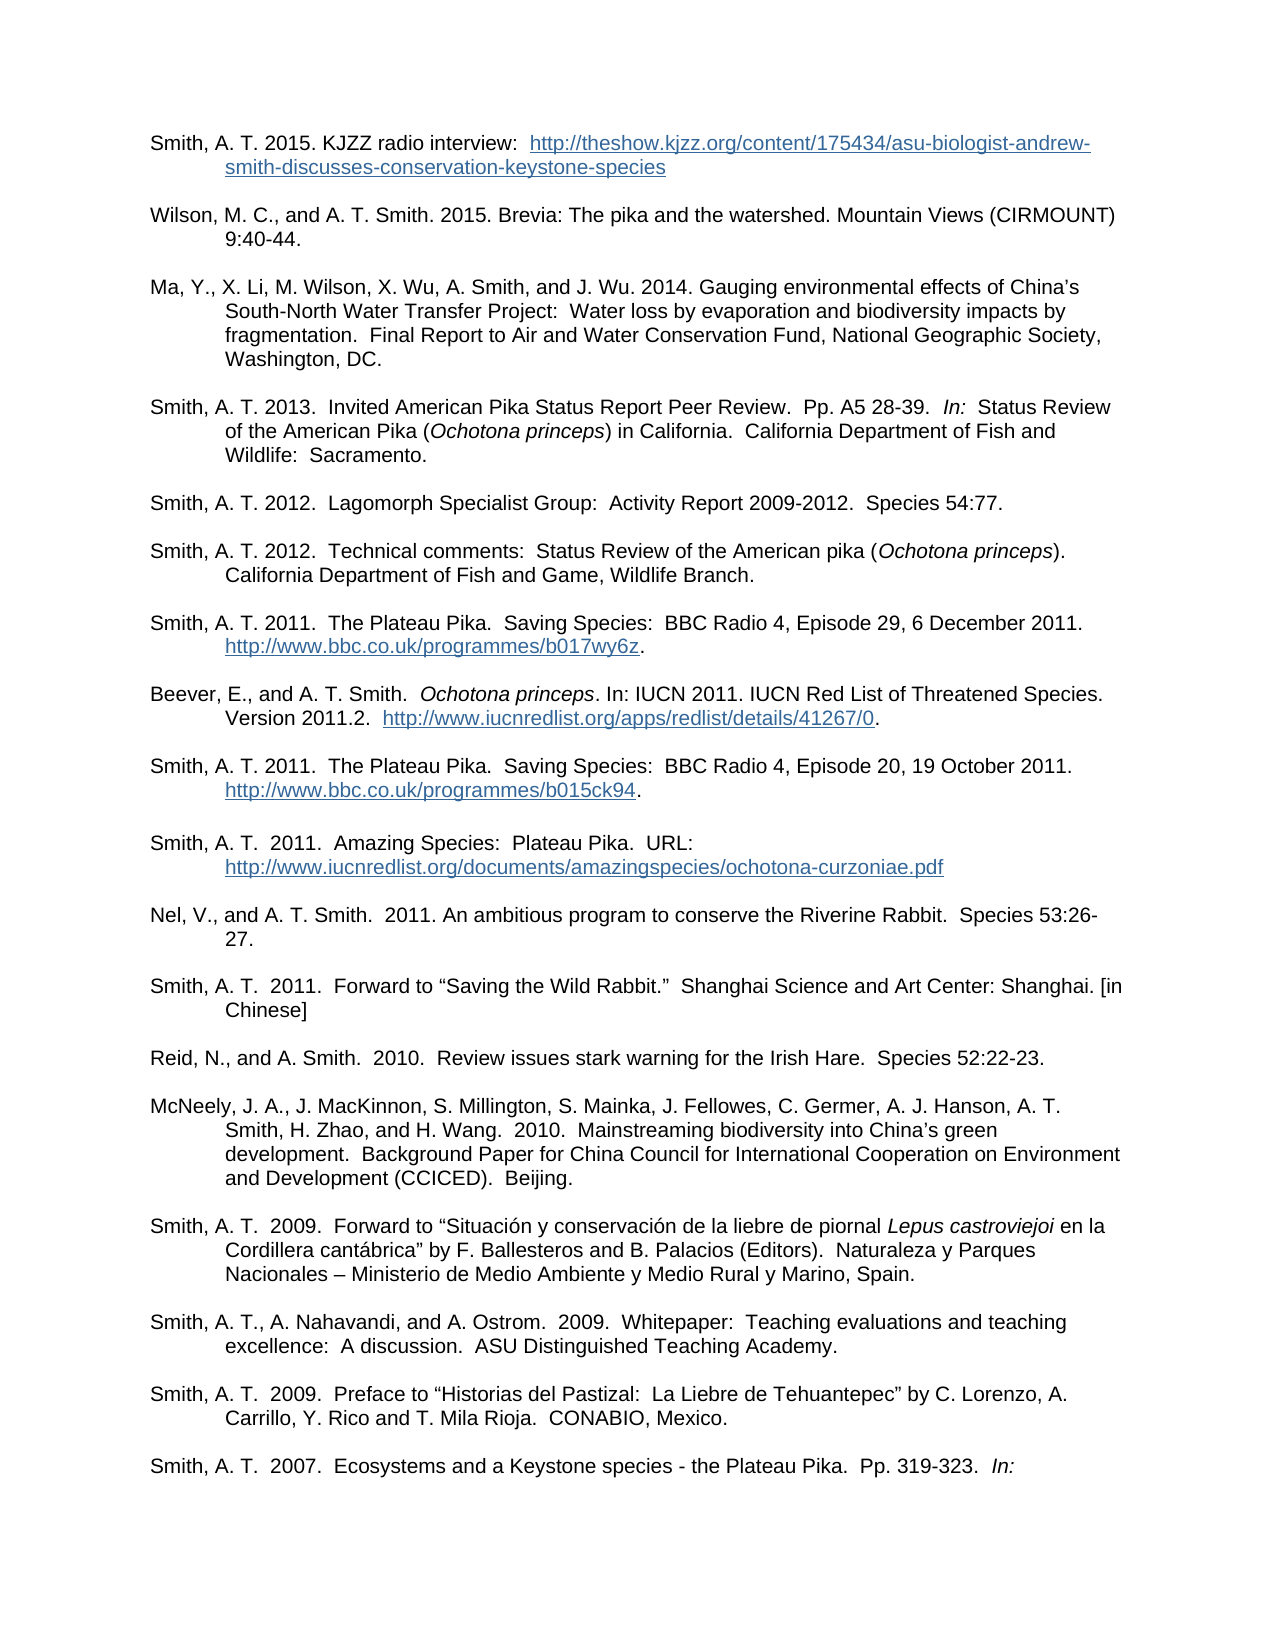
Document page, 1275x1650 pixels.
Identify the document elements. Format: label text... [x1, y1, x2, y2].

text Smith, A. T., A. Nahavandi, and A. Ostrom. 2009. Whitepaper: Teaching evaluations and teaching excellence: A discussion. ASU Distinguished Teaching Academy. [150, 1310, 1125, 1358]
text Smith, A. T. 2011. The Plateau Pika. Saving Species: BBC Radio 4, Episode 20, 19 October 2011. http://www.bbc.co.uk/programmes/b015ck94. [150, 754, 1125, 802]
text Nel, V., and A. T. Smith. 2011. An ambitious program to conserve the Riverine Rabbit. Species 53:26-27. [150, 902, 1125, 950]
text Smith, A. T. 2011. The Plateau Pika. Saving Species: BBC Radio 4, Episode 29, 6 December 2011. http://www.bbc.co.uk/programmes/b017wy6z. [150, 610, 1125, 658]
text Smith, A. T. 2009. Forward to “Situación y conservación de la liebre de piornal Lepus castroviejoi en la Cordillera cantábrica” by F. Ballesteros and B. Palacios (Editors). Naturaleza y Parques Nacionales – Ministerio de Medio Ambiente y Medio Rural y Marino, Spain. [150, 1214, 1125, 1286]
text Ma, Y., X. Li, M. Wilson, X. Wu, A. Smith, and J. Wu. 2014. Gauging environmental effects of China’s South-North Water Transfer Project: Water loss by evaporation and biodiversity impacts by fragmentation. Final Report to Air and Water Conservation Fund, National Geographic Society, Washington, DC. [150, 275, 1125, 371]
text Smith, A. T. 2015. KJZZ radio interview: http://theshow.kjzz.org/content/175434/asu-biologist-andrew-smith-discusses-conservation-keystone-species [150, 131, 1125, 179]
text McNeely, J. A., J. MacKinnon, S. Millington, S. Mainka, J. Fellowes, C. Germer, A. J. Hanson, A. T. Smith, H. Zhao, and H. Wang. 2010. Mainstreaming biodiversity into China’s green development. Background Paper for China Council for International Cooperation on Environment and Development (CCICED). Beijing. [150, 1094, 1125, 1190]
text Smith, A. T. 2012. Lagomorph Specialist Group: Activity Report 2009-2012. Species 54:77. [150, 491, 1125, 514]
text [150, 1453, 1125, 1477]
text Reid, N., and A. Smith. 2010. Review issues stark warning for the Irish Hare. Species 52:22-23. [150, 1046, 1125, 1070]
text Beever, E., and A. T. Smith. Ochotona princeps. In: IUCN 2011. IUCN Red List of Threatened Species. Version 2011.2. http://www.iucnredlist.org/apps/redlist/details/41267/0. [150, 682, 1125, 730]
text Smith, A. T. 2012. Technical comments: Status Review of the American pika (Ochotona princeps). California Department of Fish and Game, Wildlife Branch. [150, 538, 1125, 586]
text Smith, A. T. 2013. Invited American Pika Status Report Peer Review. Pp. A5 28-39. In: Status Review of the American Pika (Ochotona princeps) in California. California Department of Fish and Wildlife: Sacramento. [150, 395, 1125, 467]
text Wilson, M. C., and A. T. Smith. 2015. Brevia: The pika and the watershed. Mountain Views (CIRMOUNT) 9:40-44. [150, 203, 1125, 251]
text Smith, A. T. 2011. Forward to “Saving the Wild Rabbit.” Shanghai Science and Art Center: Shanghai. [in Chinese] [150, 974, 1125, 1022]
text Smith, A. T. 2011. Amazing Species: Plateau Pika. URL: http://www.iucnredlist.org/documents/amazingspecies/ochotona-curzoniae.pdf [150, 831, 1125, 878]
text Smith, A. T. 2009. Preface to “Historias del Pastizal: La Liebre de Tehuantepec” by C. Lorenzo, A. Carrillo, Y. Rico and T. Mila Rioja. CONABIO, Mexico. [150, 1382, 1125, 1429]
